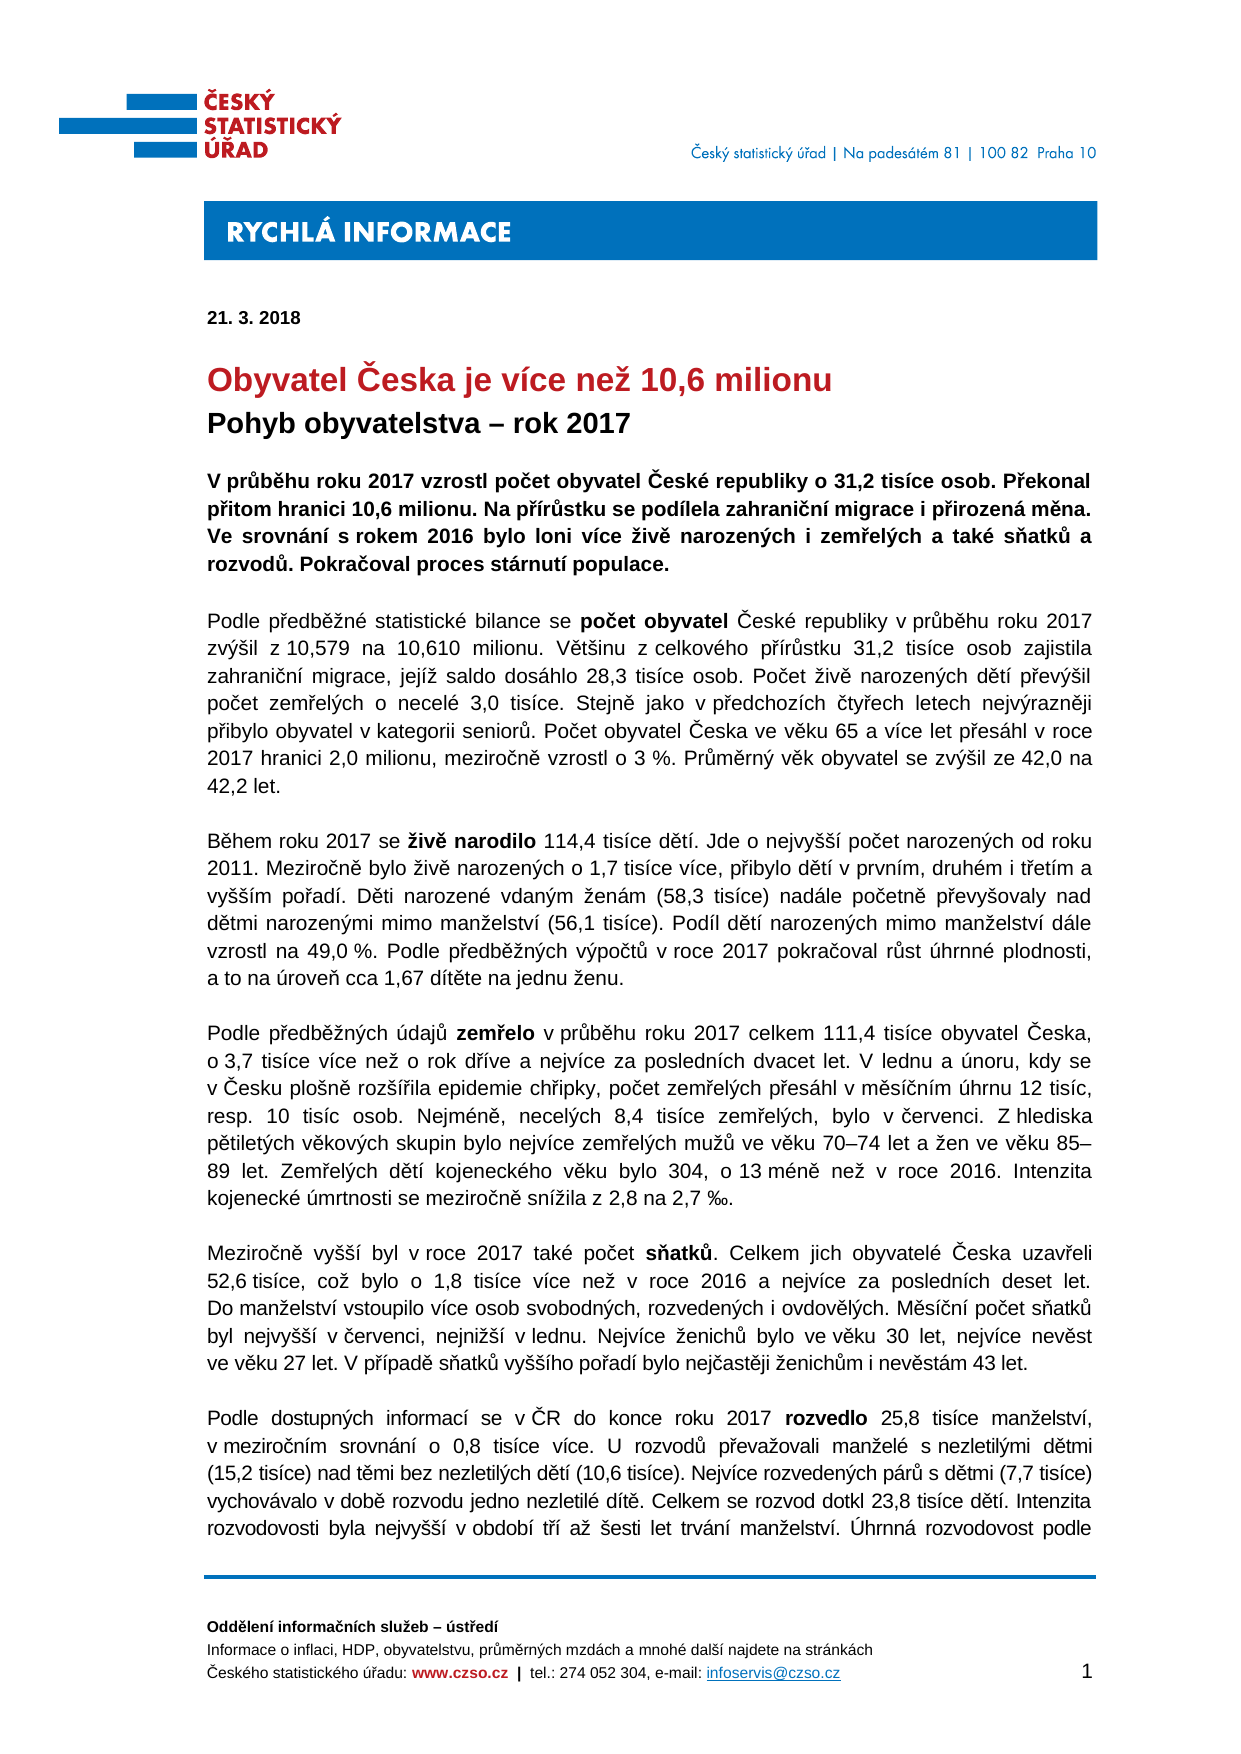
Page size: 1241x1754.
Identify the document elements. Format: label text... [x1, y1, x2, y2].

text 21. 3. 2018 [207, 307, 1092, 329]
title Obyvatel Česka je více než 10,6 milionu [207, 361, 1092, 398]
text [207, 1406, 1092, 1540]
text Meziročně vyšší byl v roce 2017 také počet sňatků. Celkem jich obyvatelé Česka uzavřeli 52,6 tisíce, což bylo o 1,8 tisíce více než v roce 2016 a nejvíce za posledních deset let. Do manželství vstoupilo více osob svobodných, rozvedených i ovdovělých. Měsíční počet sňatků byl nejvyšší v červenci, nejnižší v lednu. Nejvíce ženichů bylo ve věku 30 let, nejvíce nevěst ve věku 27 let. V případě sňatků vyššího pořadí bylo nejčastěji ženichům i nevěstám 43 let. [207, 1241, 1092, 1375]
text Podle předběžných údajů zemřelo v průběhu roku 2017 celkem 111,4 tisíce obyvatel Česka, o 3,7 tisíce více než o rok dříve a nejvíce za posledních dvacet let. V lednu a únoru, kdy se v Česku plošně rozšířila epidemie chřipky, počet zemřelých přesáhl v měsíčním úhrnu 12 tisíc, resp. 10 tisíc osob. Nejméně, necelých 8,4 tisíce zemřelých, bylo v červenci. Z hlediska pětiletých věkových skupin bylo nejvíce zemřelých mužů ve věku 70–74 let a žen ve věku 85–89 let. Zemřelých dětí kojeneckého věku bylo 304, o 13 méně než v roce 2016. Intenzita kojenecké úmrtnosti se meziročně snížila z 2,8 na 2,7 ‰. [207, 1021, 1092, 1210]
text Podle předběžné statistické bilance se počet obyvatel České republiky v průběhu roku 2017 zvýšil z 10,579 na 10,610 milionu. Většinu z celkového přírůstku 31,2 tisíce osob zajistila zahraniční migrace, jejíž saldo dosáhlo 28,3 tisíce osob. Počet živě narozených dětí převýšil počet zemřelých o necelé 3,0 tisíce. Stejně jako v předchozích čtyřech letech nejvýrazněji přibylo obyvatel v kategorii seniorů. Počet obyvatel Česka ve věku 65 a více let přesáhl v roce 2017 hranici 2,0 milionu, meziročně vzrostl o 3 %. Průměrný věk obyvatel se zvýšil ze 42,0 na 42,2 let. [207, 608, 1092, 797]
text Během roku 2017 se živě narodilo 114,4 tisíce dětí. Jde o nejvyšší počet narozených od roku 2011. Meziročně bylo živě narozených o 1,7 tisíce více, přibylo dětí v prvním, druhém i třetím a vyšším pořadí. Děti narozené vdaným ženám (58,3 tisíce) nadále početně převyšovaly nad dětmi narozenými mimo manželství (56,1 tisíce). Podíl dětí narozených mimo manželství dále vzrostl na 49,0 %. Podle předběžných výpočtů v roce 2017 pokračoval růst úhrnné plodnosti, a to na úroveň cca 1,67 dítěte na jednu ženu. [207, 828, 1092, 990]
text V průběhu roku 2017 vzrostl počet obyvatel České republiky o 31,2 tisíce osob. Překonal přitom hranici 10,6 milionu. Na přírůstku se podílela zahraniční migrace i přirozená měna. Ve srovnání s rokem 2016 bylo loni více živě narozených i zemřelých a také sňatků a rozvodů. Pokračoval proces stárnutí populace. [207, 469, 1092, 576]
text Pohyb obyvatelstva – rok 2017 [207, 407, 1092, 440]
